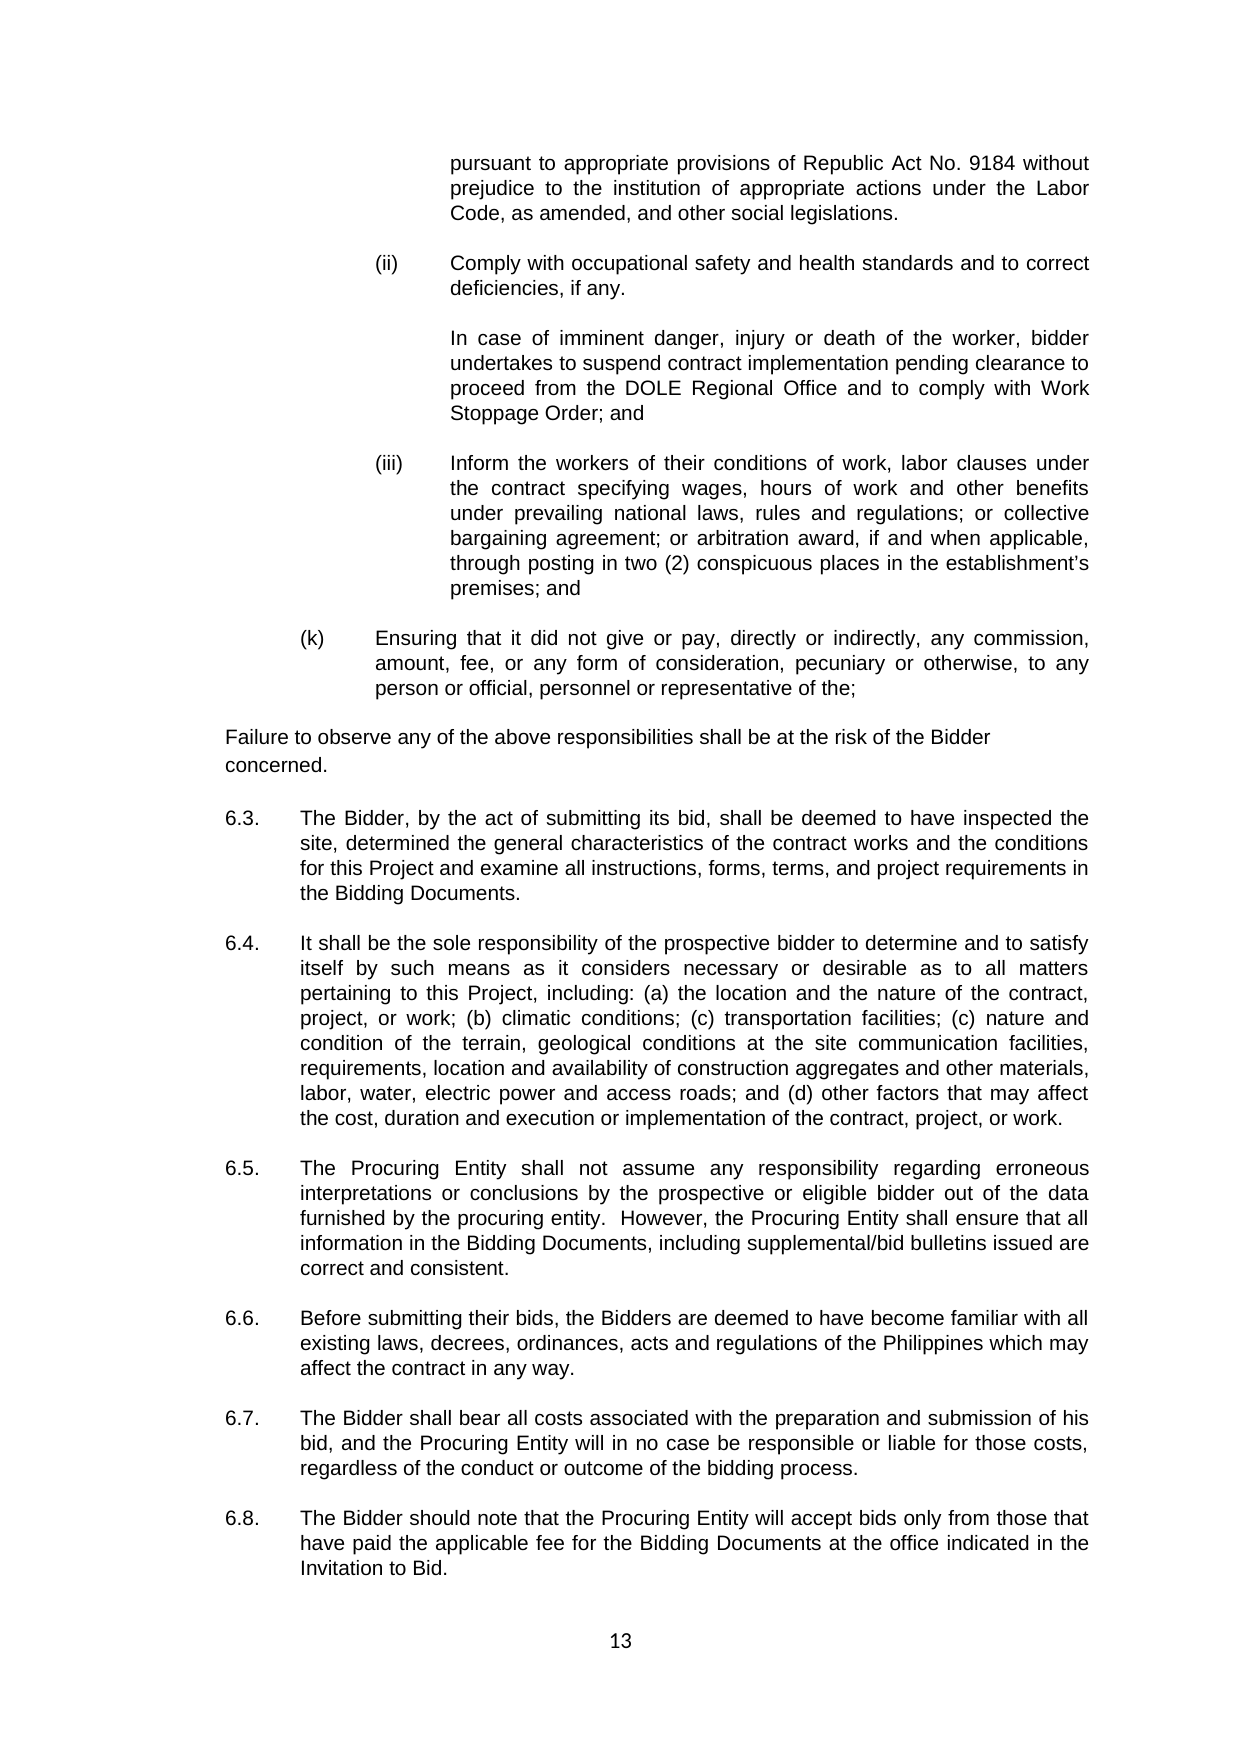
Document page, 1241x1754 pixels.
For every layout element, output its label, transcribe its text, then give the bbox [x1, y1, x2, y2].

list Ensuring that it did not give or pay, directly or indirectly, any commission, amount, fee, or any form of consideration, pecuniary or otherwise, to any person or official, personnel or representative of the; [300, 625, 1090, 700]
list Comply with occupational safety and health standards and to correct deficiencies, if any. [375, 250, 1090, 300]
list The Bidder should note that the Procuring Entity will accept bids only from those that have paid the applicable fee for the Bidding Documents at the office indicated in the Invitation to Bid. [225, 1505, 1090, 1580]
text In case of imminent danger, injury or death of the worker, bidder undertakes to suspend contract implementation pending clearance to proceed from the DOLE Regional Office and to comply with Work Stoppage Order; and [450, 325, 1090, 425]
list The Bidder, by the act of submitting its bid, shall be deemed to have inspected the site, determined the general characteristics of the contract works and the conditions for this Project and examine all instructions, forms, terms, and project requirements in the Bidding Documents. [225, 805, 1090, 905]
list It shall be the sole responsibility of the prospective bidder to determine and to satisfy itself by such means as it considers necessary or desirable as to all matters pertaining to this Project, including: (a) the location and the nature of the contract, project, or work; (b) climatic conditions; (c) transportation facilities; (c) nature and condition of the terrain, geological conditions at the site communication facilities, requirements, location and availability of construction aggregates and other materials, labor, water, electric power and access roads; and (d) other factors that may affect the cost, duration and execution or implementation of the contract, project, or work. [225, 930, 1090, 1130]
list The Procuring Entity shall not assume any responsibility regarding erroneous interpretations or conclusions by the prospective or eligible bidder out of the data furnished by the procuring entity. However, the Procuring Entity shall ensure that all information in the Bidding Documents, including supplemental/bid bulletins issued are correct and consistent. [225, 1155, 1090, 1280]
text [450, 150, 1090, 225]
list Before submitting their bids, the Bidders are deemed to have become familiar with all existing laws, decrees, ordinances, acts and regulations of the Philippines which may affect the contract in any way. [225, 1305, 1090, 1380]
list Failure to observe any of the above responsibilities shall be at the risk of the Bidder concerned. [225, 725, 1090, 776]
list The Bidder shall bear all costs associated with the preparation and submission of his bid, and the Procuring Entity will in no case be responsible or liable for those costs, regardless of the conduct or outcome of the bidding process. [225, 1405, 1090, 1480]
list Inform the workers of their conditions of work, labor clauses under the contract specifying wages, hours of work and other benefits under prevailing national laws, rules and regulations; or collective bargaining agreement; or arbitration award, if and when applicable, through posting in two (2) conspicuous places in the establishment’s premises; and [375, 450, 1090, 600]
